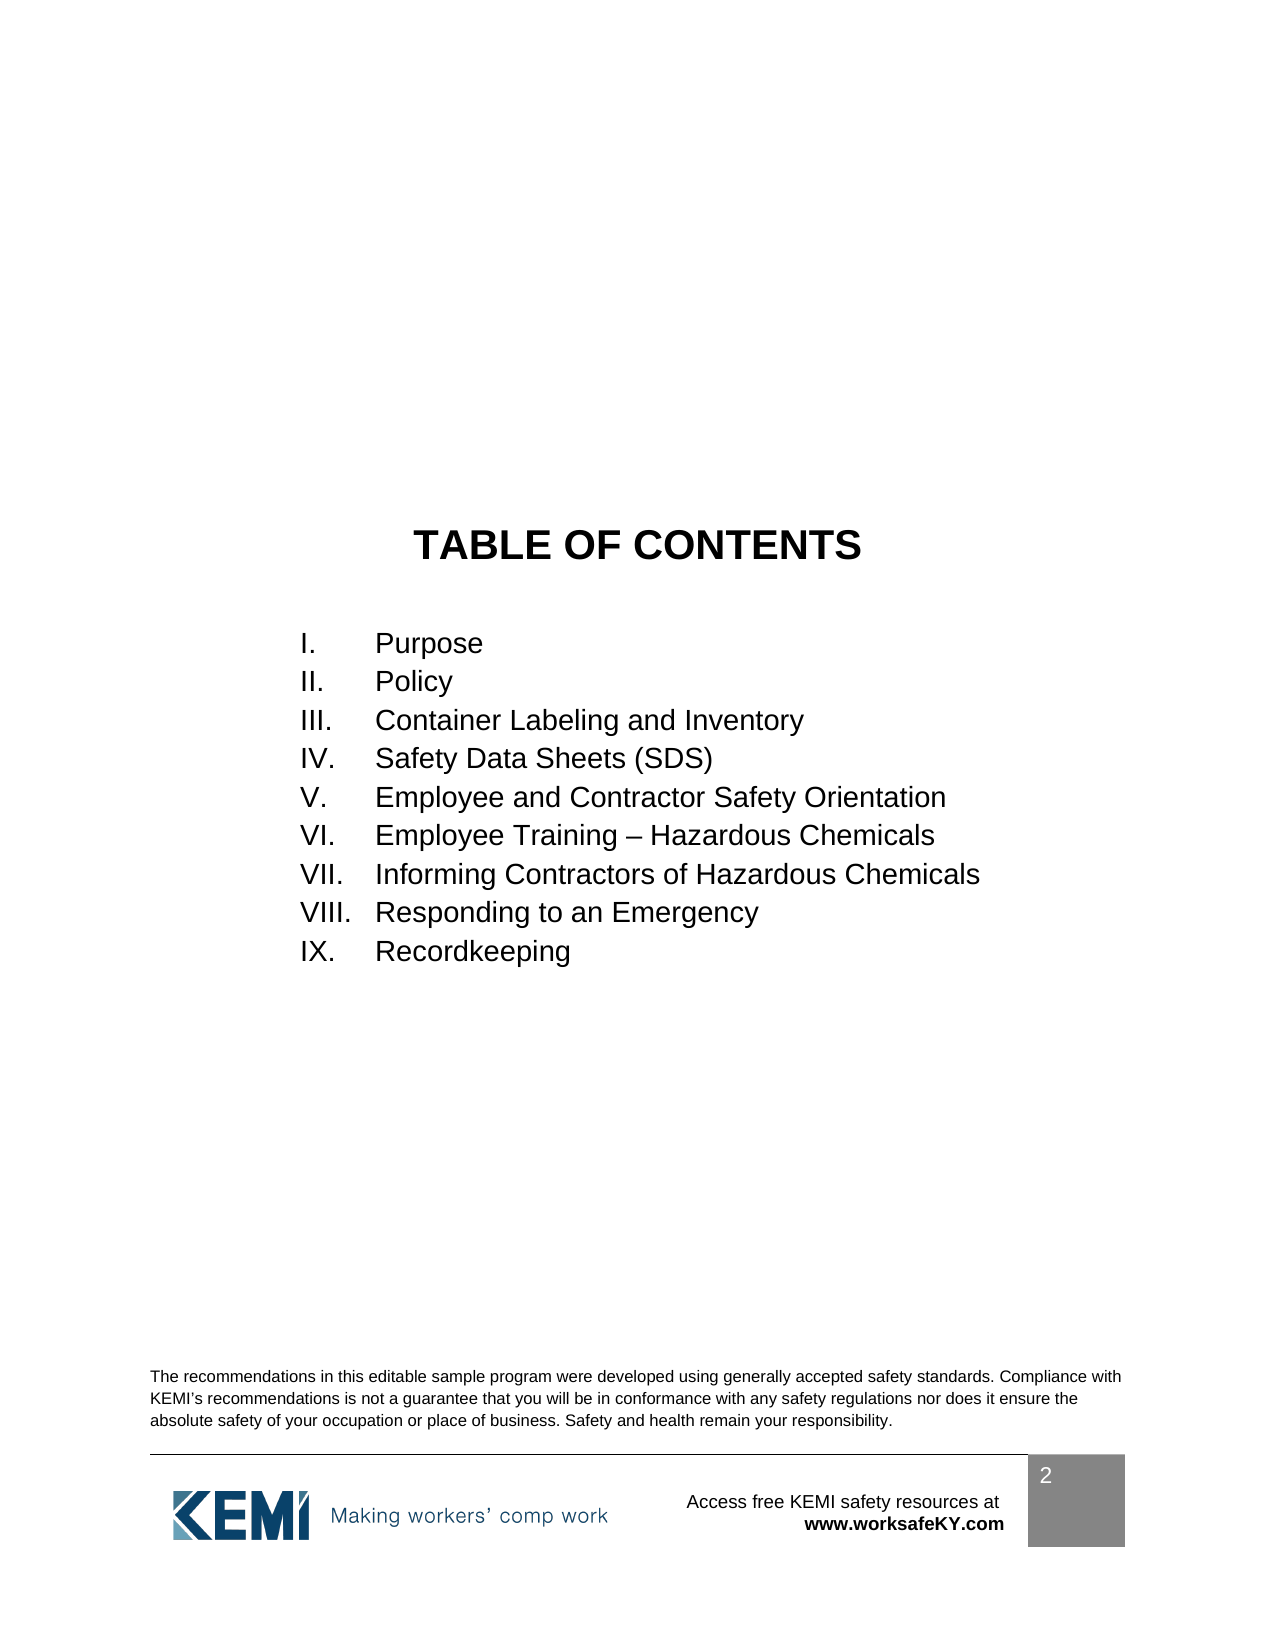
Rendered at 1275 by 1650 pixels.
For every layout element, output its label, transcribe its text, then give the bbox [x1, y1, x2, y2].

text TABLE OF CONTENTS [150, 521, 1125, 601]
list Policy [300, 664, 1125, 698]
list Safety Data Sheets (SDS) [300, 741, 1125, 775]
list Purpose [300, 626, 1125, 659]
list Employee Training – Hazardous Chemicals [300, 818, 1125, 852]
list Recordkeeping [300, 934, 1125, 968]
list Employee and Contractor Safety Orientation [300, 780, 1125, 813]
list Informing Contractors of Hazardous Chemicals [300, 857, 1125, 891]
list Responding to an Emergency [300, 896, 1125, 929]
picture [173, 1491, 608, 1540]
list Container Labeling and Inventory [300, 703, 1125, 736]
